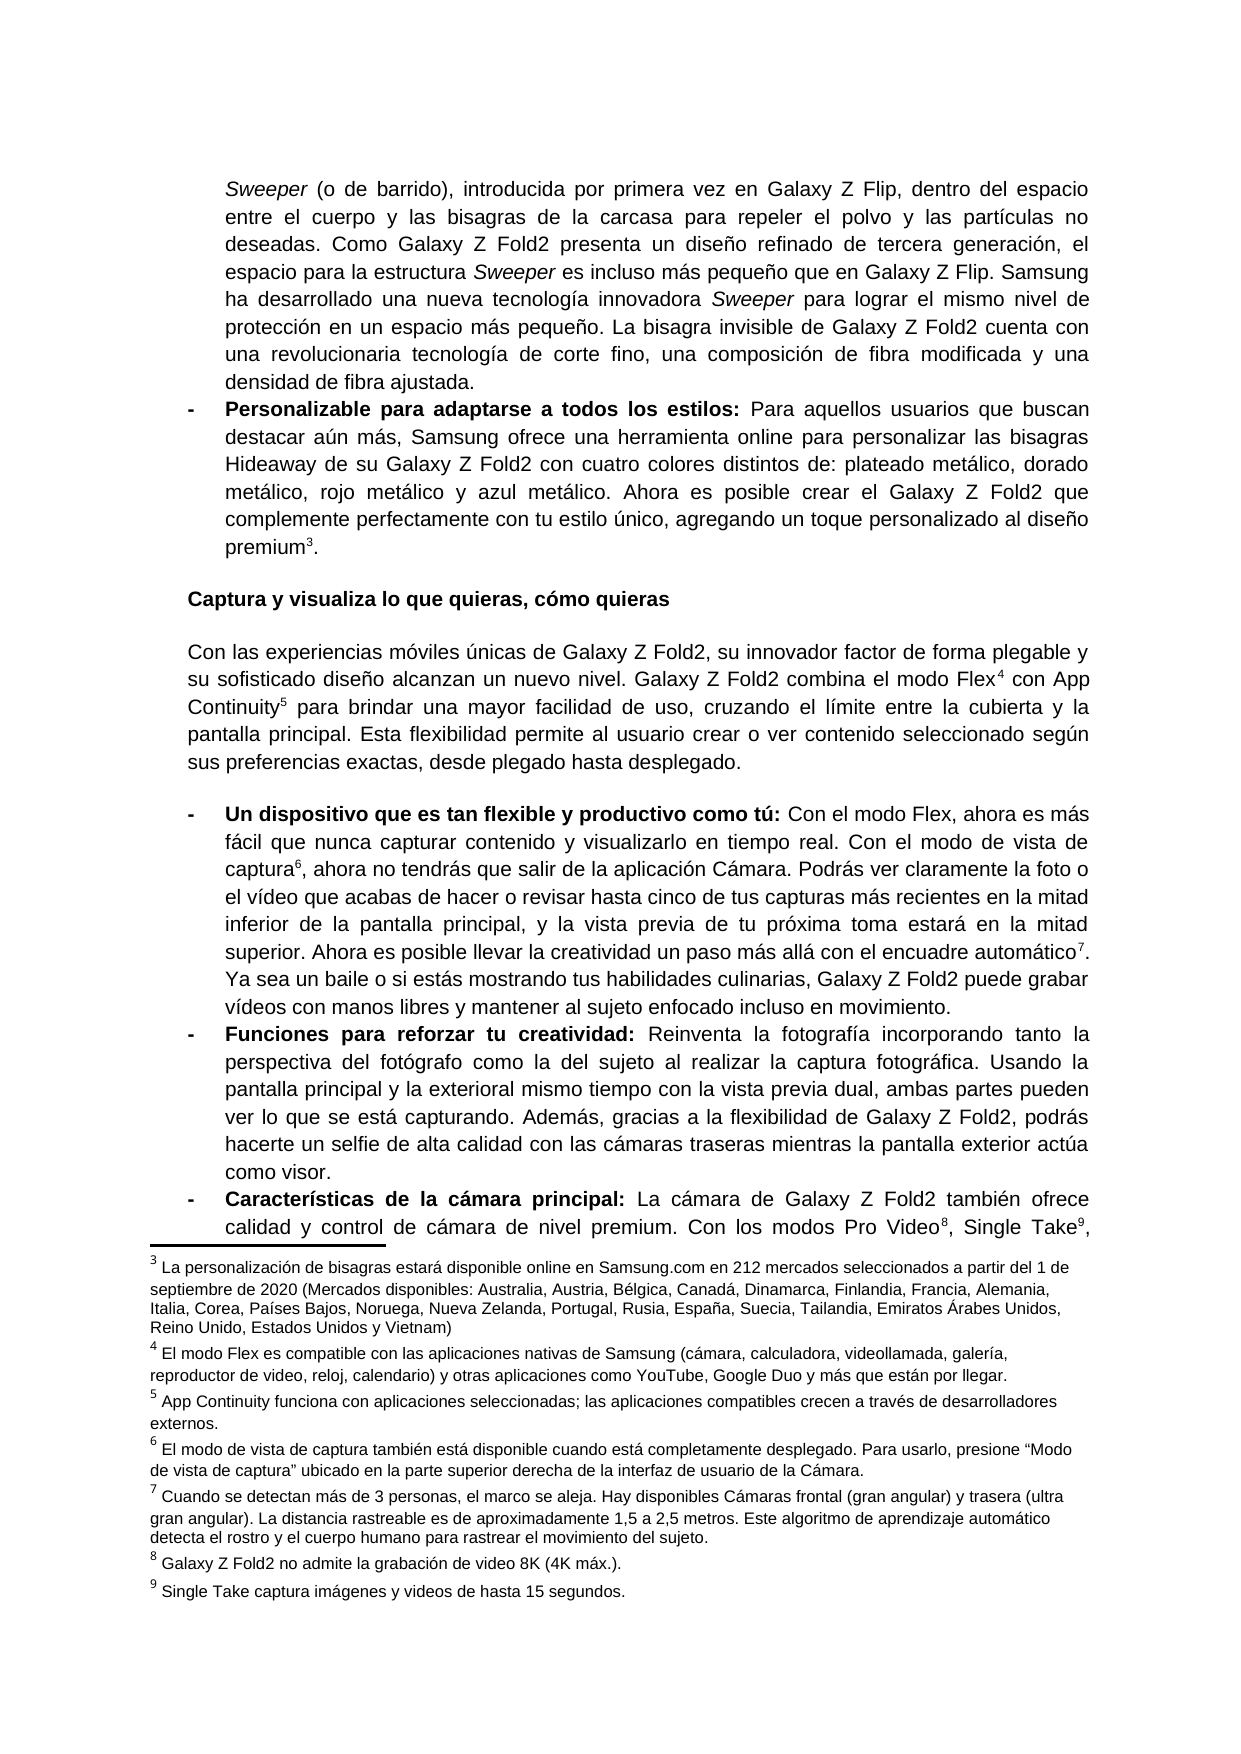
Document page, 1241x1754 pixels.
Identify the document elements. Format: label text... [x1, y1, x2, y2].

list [187, 177, 1090, 394]
list Funciones para reforzar tu creatividad: Reinventa la fotografía incorporando tanto la perspectiva del fotógrafo como la del sujeto al realizar la captura fotográfica. Usando la pantalla principal y la exterioral mismo tiempo con la vista previa dual, ambas partes pueden ver lo que se está capturando. Además, gracias a la flexibilidad de Galaxy Z Fold2, podrás hacerte un selfie de alta calidad con las cámaras traseras mientras la pantalla exterior actúa como visor. [187, 1022, 1090, 1184]
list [187, 1187, 1090, 1239]
text Captura y visualiza lo que quieras, cómo quieras [187, 587, 1090, 611]
list Personalizable para adaptarse a todos los estilos: Para aquellos usuarios que buscan destacar aún más, Samsung ofrece una herramienta online para personalizar las bisagras Hideaway de su Galaxy Z Fold2 con cuatro colores distintos de: plateado metálico, dorado metálico, rojo metálico y azul metálico. Ahora es posible crear el Galaxy Z Fold2 que complemente perfectamente con tu estilo único, agregando un toque personalizado al diseño premium. [187, 397, 1090, 559]
text Con las experiencias móviles únicas de Galaxy Z Fold2, su innovador factor de forma plegable y su sofisticado diseño alcanzan un nuevo nivel. Galaxy Z Fold2 combina el modo Flex con App Continuity para brindar una mayor facilidad de uso, cruzando el límite entre la cubierta y la pantalla principal. Esta flexibilidad permite al usuario crear o ver contenido seleccionado según sus preferencias exactas, desde plegado hasta desplegado. [187, 640, 1090, 774]
list Un dispositivo que es tan flexible y productivo como tú: Con el modo Flex, ahora es más fácil que nunca capturar contenido y visualizarlo en tiempo real. Con el modo de vista de captura, ahora no tendrás que salir de la aplicación Cámara. Podrás ver claramente la foto o el vídeo que acabas de hacer o revisar hasta cinco de tus capturas más recientes en la mitad inferior de la pantalla principal, y la vista previa de tu próxima toma estará en la mitad superior. Ahora es posible llevar la creatividad un paso más allá con el encuadre automático. Ya sea un baile o si estás mostrando tus habilidades culinarias, Galaxy Z Fold2 puede grabar vídeos con manos libres y mantener al sujeto enfocado incluso en movimiento. [187, 802, 1090, 1019]
